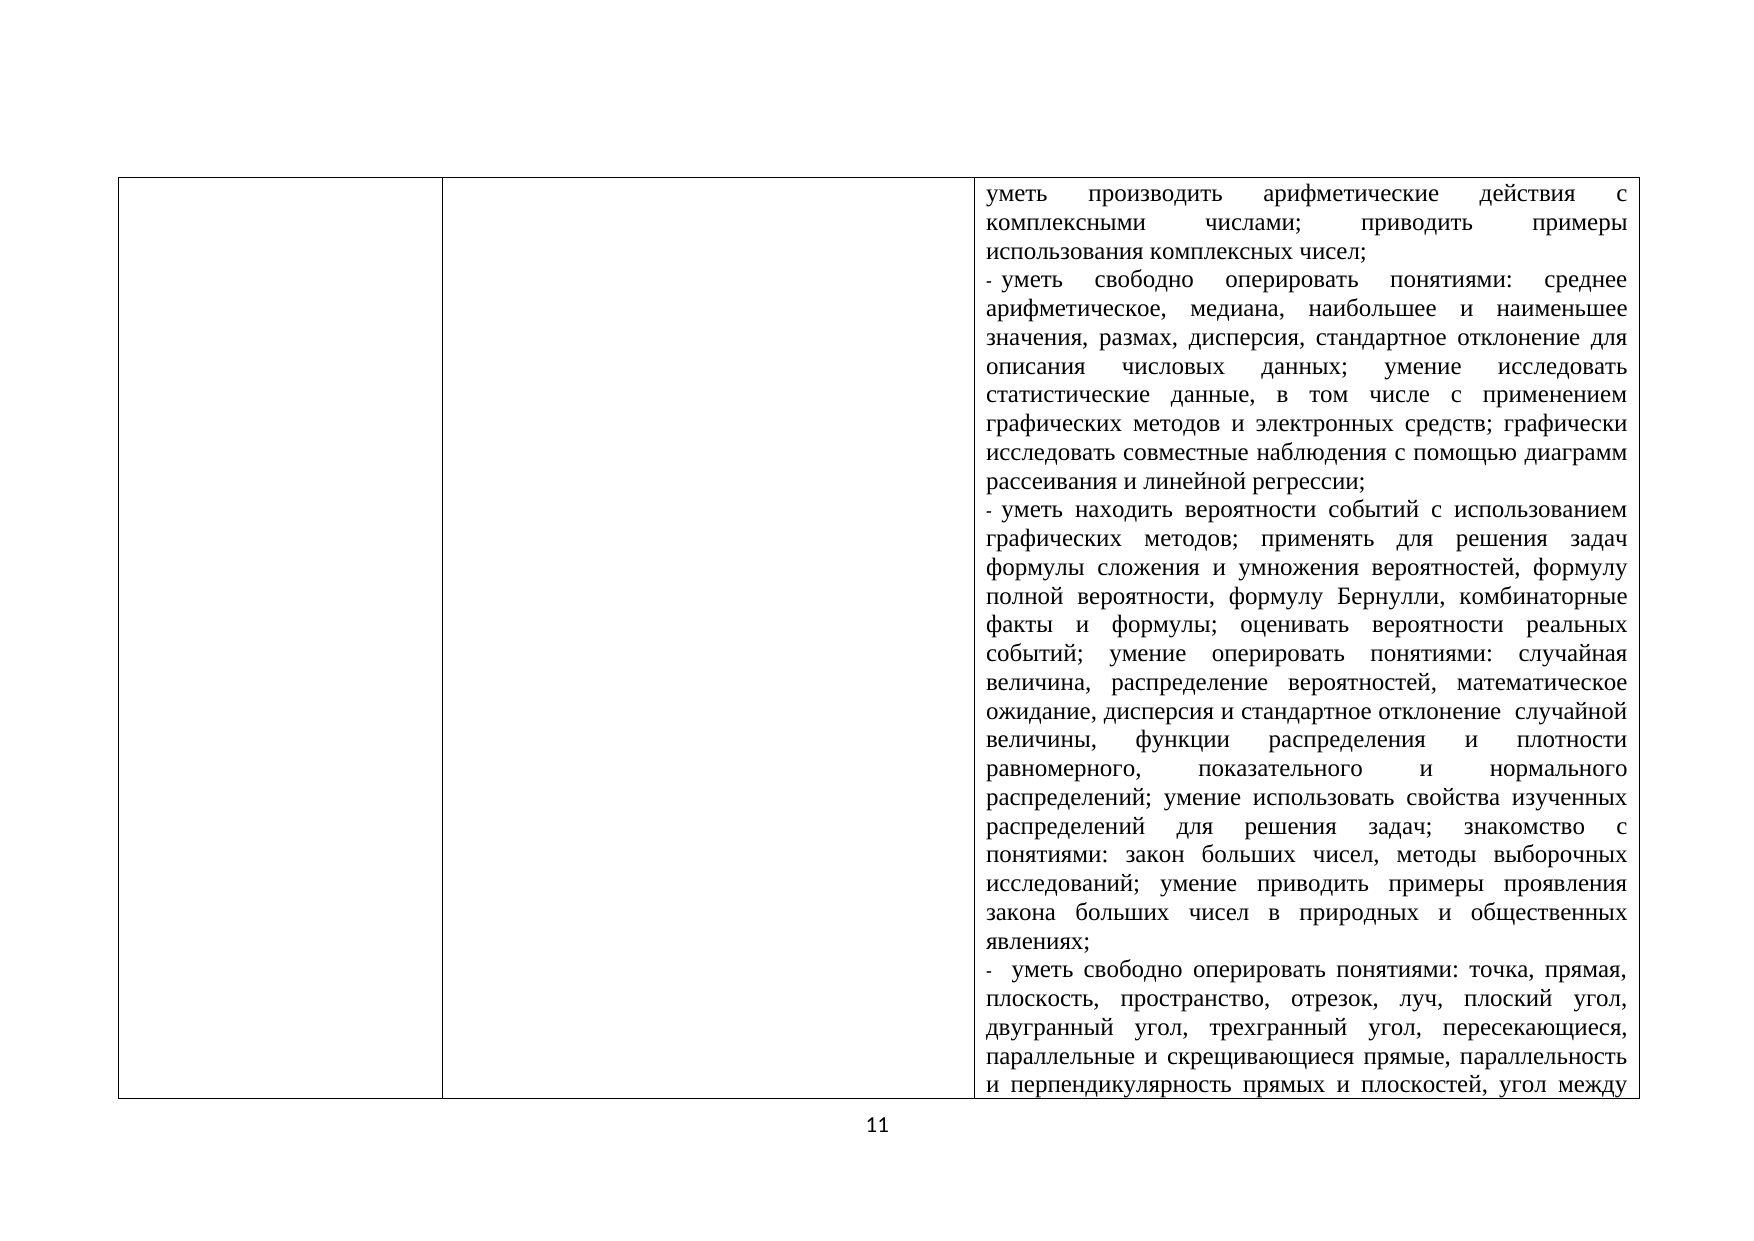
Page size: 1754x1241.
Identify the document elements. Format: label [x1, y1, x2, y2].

table_cell [443, 178, 974, 1098]
table_cell [119, 178, 442, 1098]
table_cell [975, 178, 1639, 1098]
